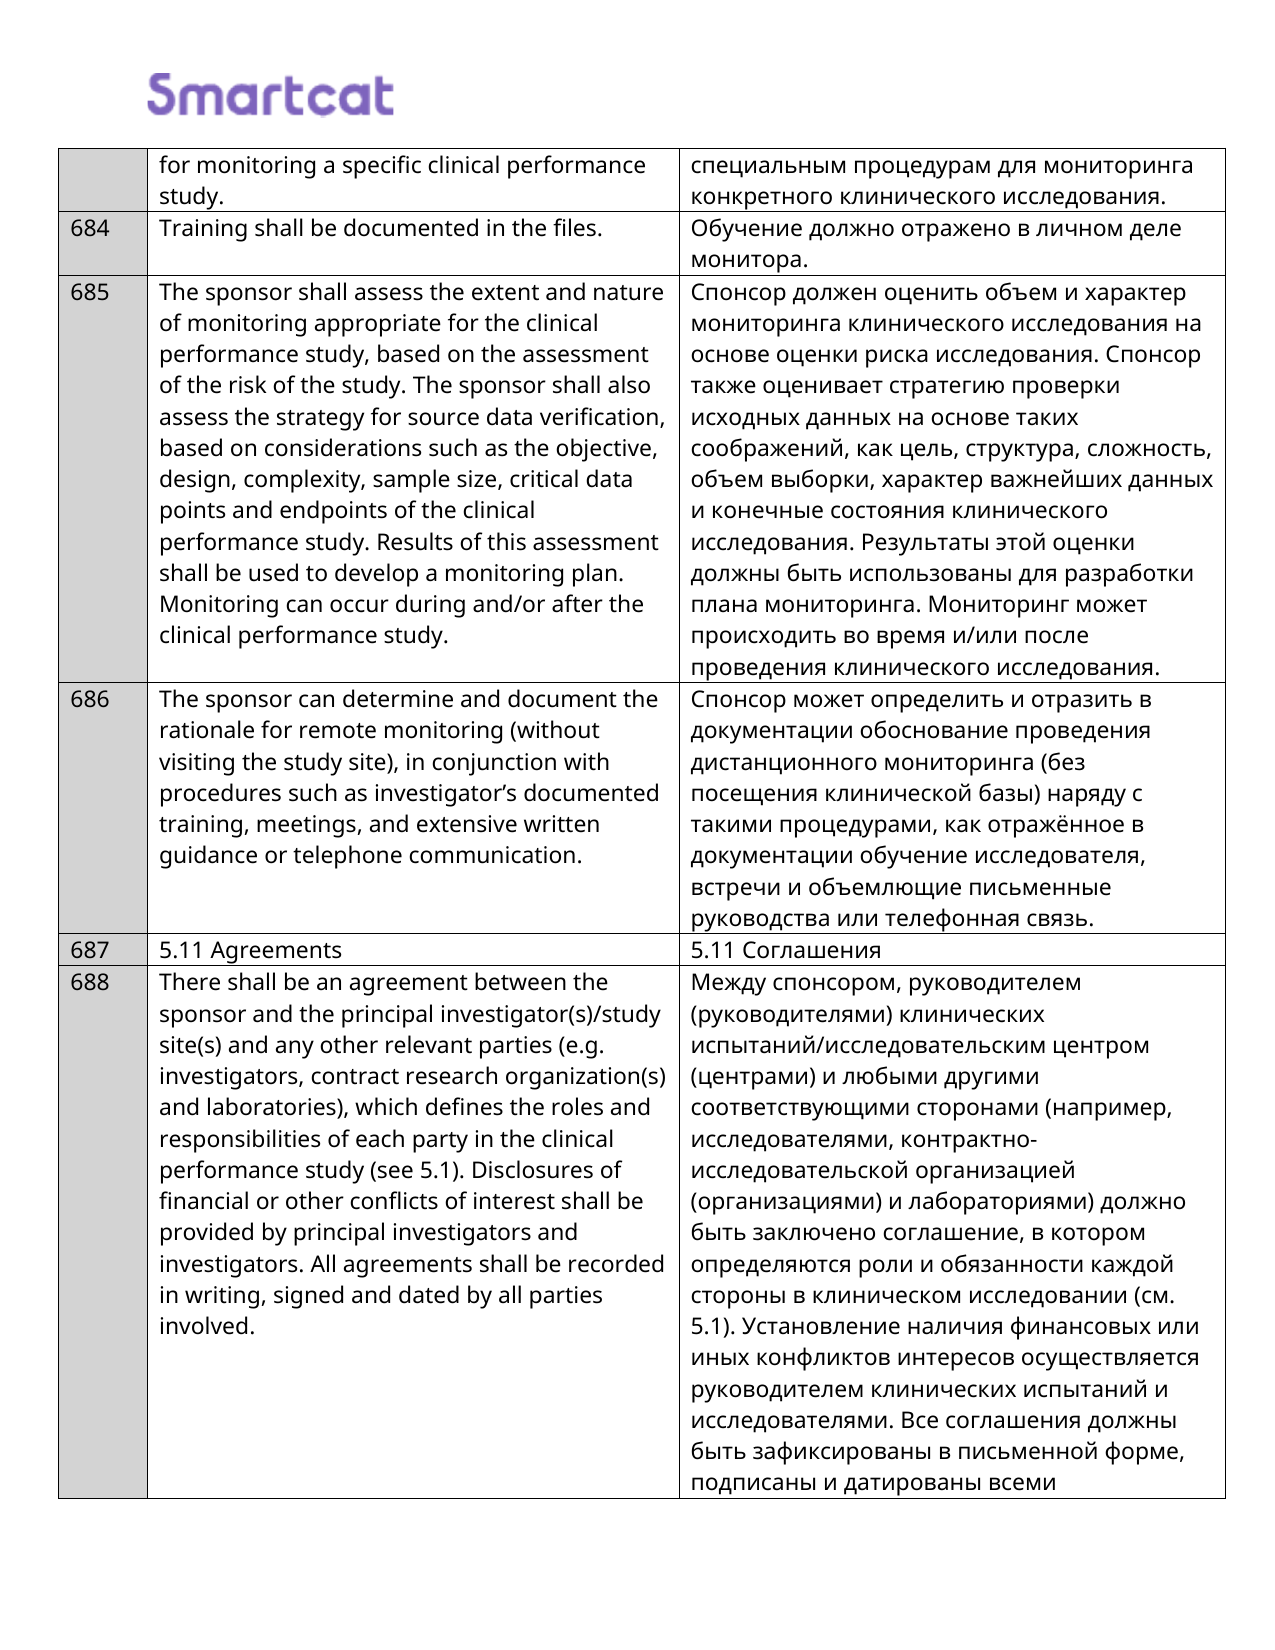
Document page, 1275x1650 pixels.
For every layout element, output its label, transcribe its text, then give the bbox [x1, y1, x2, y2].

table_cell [680, 966, 1225, 1498]
table_cell 684 [59, 212, 147, 275]
table_cell Спонсор может определить и отразить в документации обоснование проведения дистанционного мониторинга (без посещения клинической базы) наряду с такими процедурами, как отражённое в документации обучение исследователя, встречи и объемлющие письменные руководства или телефонная связь. [680, 683, 1225, 933]
table_cell 687 [59, 934, 147, 965]
table_cell Обучение должно отражено в личном деле монитора. [680, 212, 1225, 275]
table_cell 685 [59, 276, 147, 682]
table_cell 688 [59, 966, 147, 1498]
picture [147, 73, 394, 118]
table_cell 686 [59, 683, 147, 933]
table_cell 5.11 Agreements [148, 934, 679, 965]
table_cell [148, 149, 679, 211]
table_cell 683 [59, 149, 147, 211]
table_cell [680, 149, 1225, 211]
table_cell Training shall be documented in the files. [148, 212, 679, 275]
table_cell 5.11 Соглашения [680, 934, 1225, 965]
table_cell The sponsor shall assess the extent and nature of monitoring appropriate for the clinical performance study, based on the assessment of the risk of the study. The sponsor shall also assess the strategy for source data verification, based on considerations such as the objective, design, complexity, sample size, critical data points and endpoints of the clinical performance study. Results of this assessment shall be used to develop a monitoring plan. Monitoring can occur during and/or after the clinical performance study. [148, 276, 679, 682]
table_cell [148, 966, 679, 1498]
table_cell Спонсор должен оценить объем и характер мониторинга клинического исследования на основе оценки риска исследования. Спонсор также оценивает стратегию проверки исходных данных на основе таких соображений, как цель, структура, сложность, объем выборки, характер важнейших данных и конечные состояния клинического исследования. Результаты этой оценки должны быть использованы для разработки плана мониторинга. Мониторинг может происходить во время и/или после проведения клинического исследования. [680, 276, 1225, 682]
table_cell The sponsor can determine and document the rationale for remote monitoring (without visiting the study site), in conjunction with procedures such as investigator’s documented training, meetings, and extensive written guidance or telephone communication. [148, 683, 679, 933]
